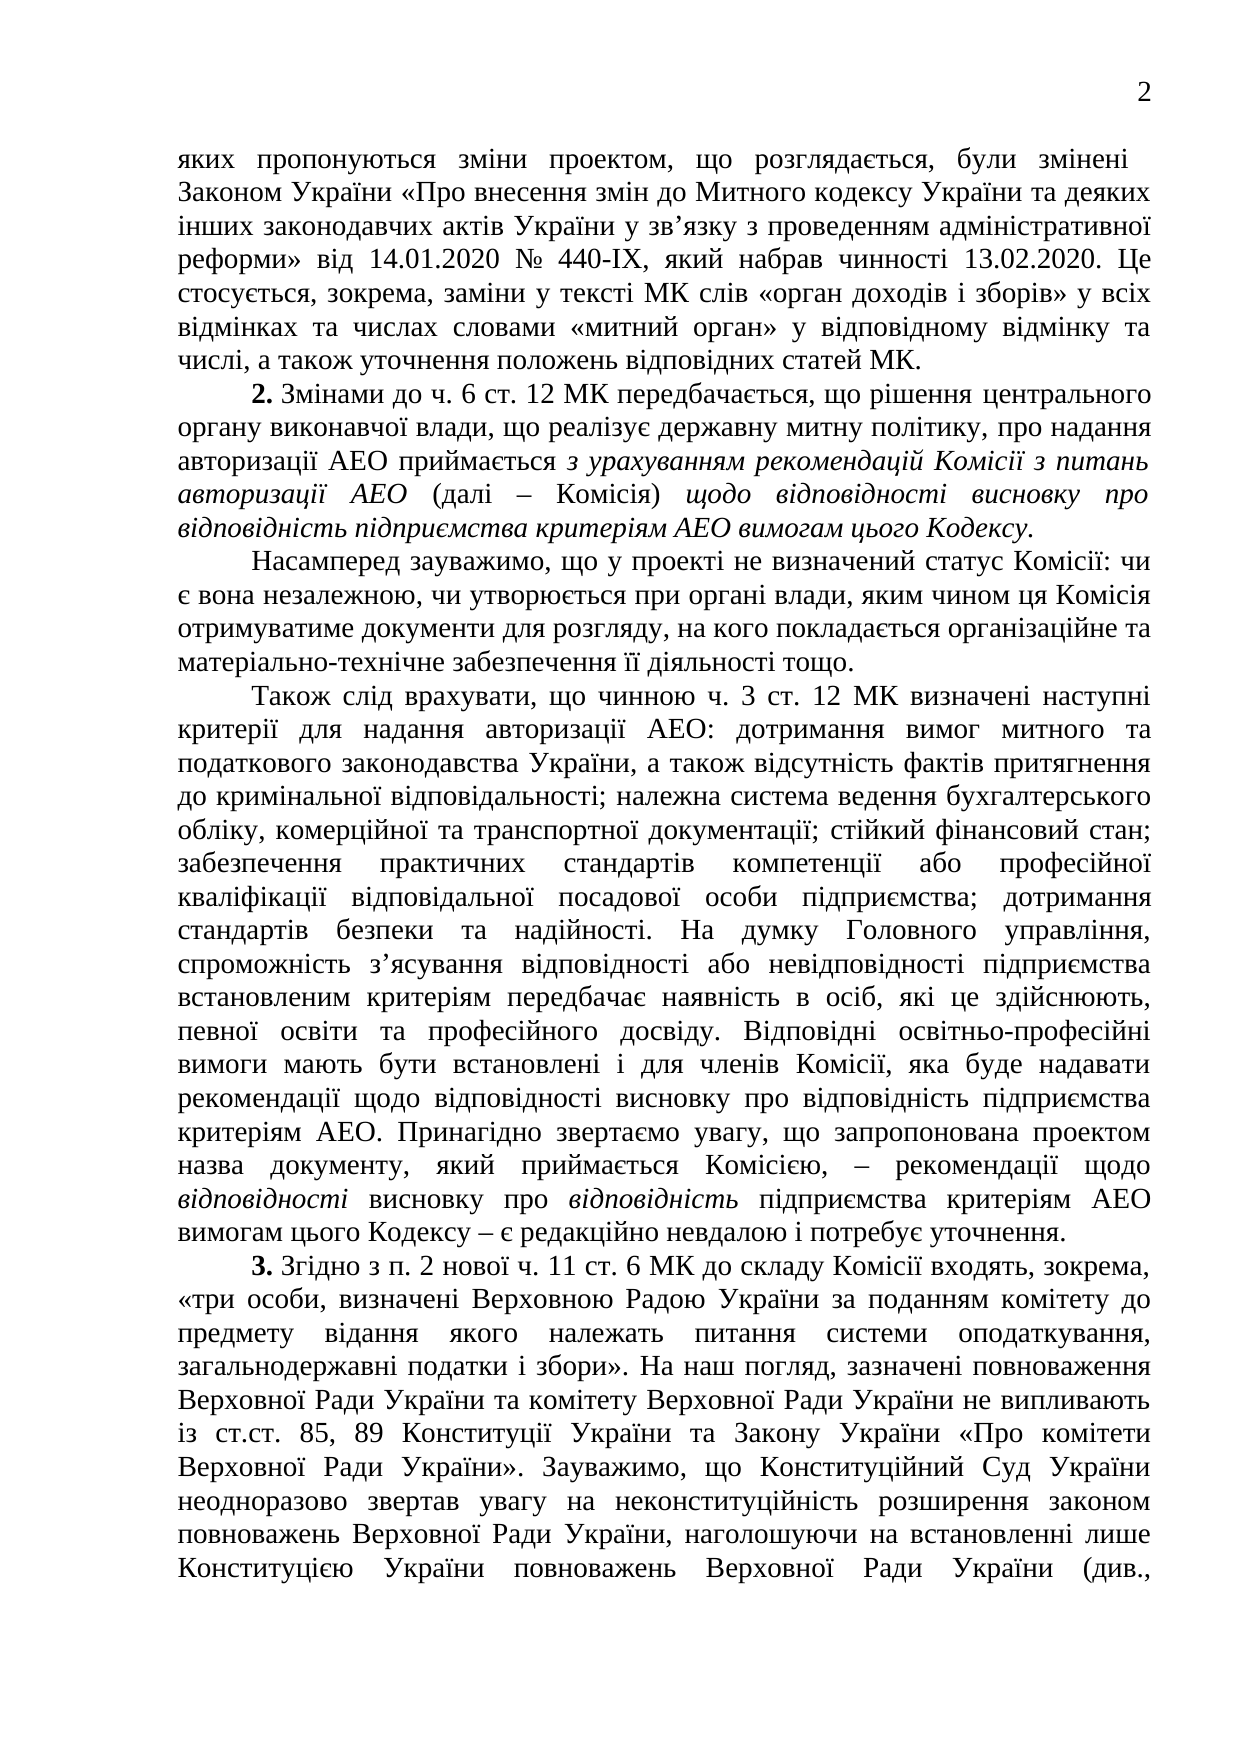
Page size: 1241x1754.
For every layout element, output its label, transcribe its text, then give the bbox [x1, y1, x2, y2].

text Насамперед зауважимо, що у проекті не визначений статус Комісії: чи є вона незалежною, чи утворюється при органі влади, яким чином ця Комісія отримуватиме документи для розгляду, на кого покладається організаційне та матеріально-технічне забезпечення її діяльності тощо. [177, 543, 1152, 678]
text Також слід врахувати, що чинною ч. 3 ст. 12 МК визначені наступні критерії для надання авторизації АЕО: дотримання вимог митного та податкового законодавства України, а також відсутність фактів притягнення до кримінальної відповідальності; належна система ведення бухгалтерського обліку, комерційної та транспортної документації; стійкий фінансовий стан; забезпечення практичних стандартів компетенції або професійної кваліфікації відповідальної посадової особи підприємства; дотримання стандартів безпеки та надійності. На думку Головного управління, спроможність з’ясування відповідності або невідповідності підприємства встановленим критеріям передбачає наявність в осіб, які це здійснюють, певної освіти та професійного досвіду. Відповідні освітньо-професійні вимоги мають бути встановлені і для членів Комісії, яка буде надавати рекомендації щодо відповідності висновку про відповідність підприємства критеріям АЕО. Принагідно звертаємо увагу, що запропонована проектом назва документу, який приймається Комісією, – рекомендації щодо відповідності висновку про відповідність підприємства критеріям АЕО вимогам цього Кодексу – є редакційно невдалою і потребує уточнення. [177, 678, 1152, 1248]
list Змінами до ч. 6 ст. 12 МК передбачається, що рішення центрального органу виконавчої влади, що реалізує державну митну політику, про надання авторизації АЕО приймається з урахуванням рекомендацій Комісії з питань авторизації АЕО (далі – Комісія) щодо відповідності висновку про відповідність підприємства критеріям АЕО вимогам цього Кодексу. [177, 376, 1152, 543]
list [177, 141, 1152, 376]
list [177, 1248, 1152, 1583]
